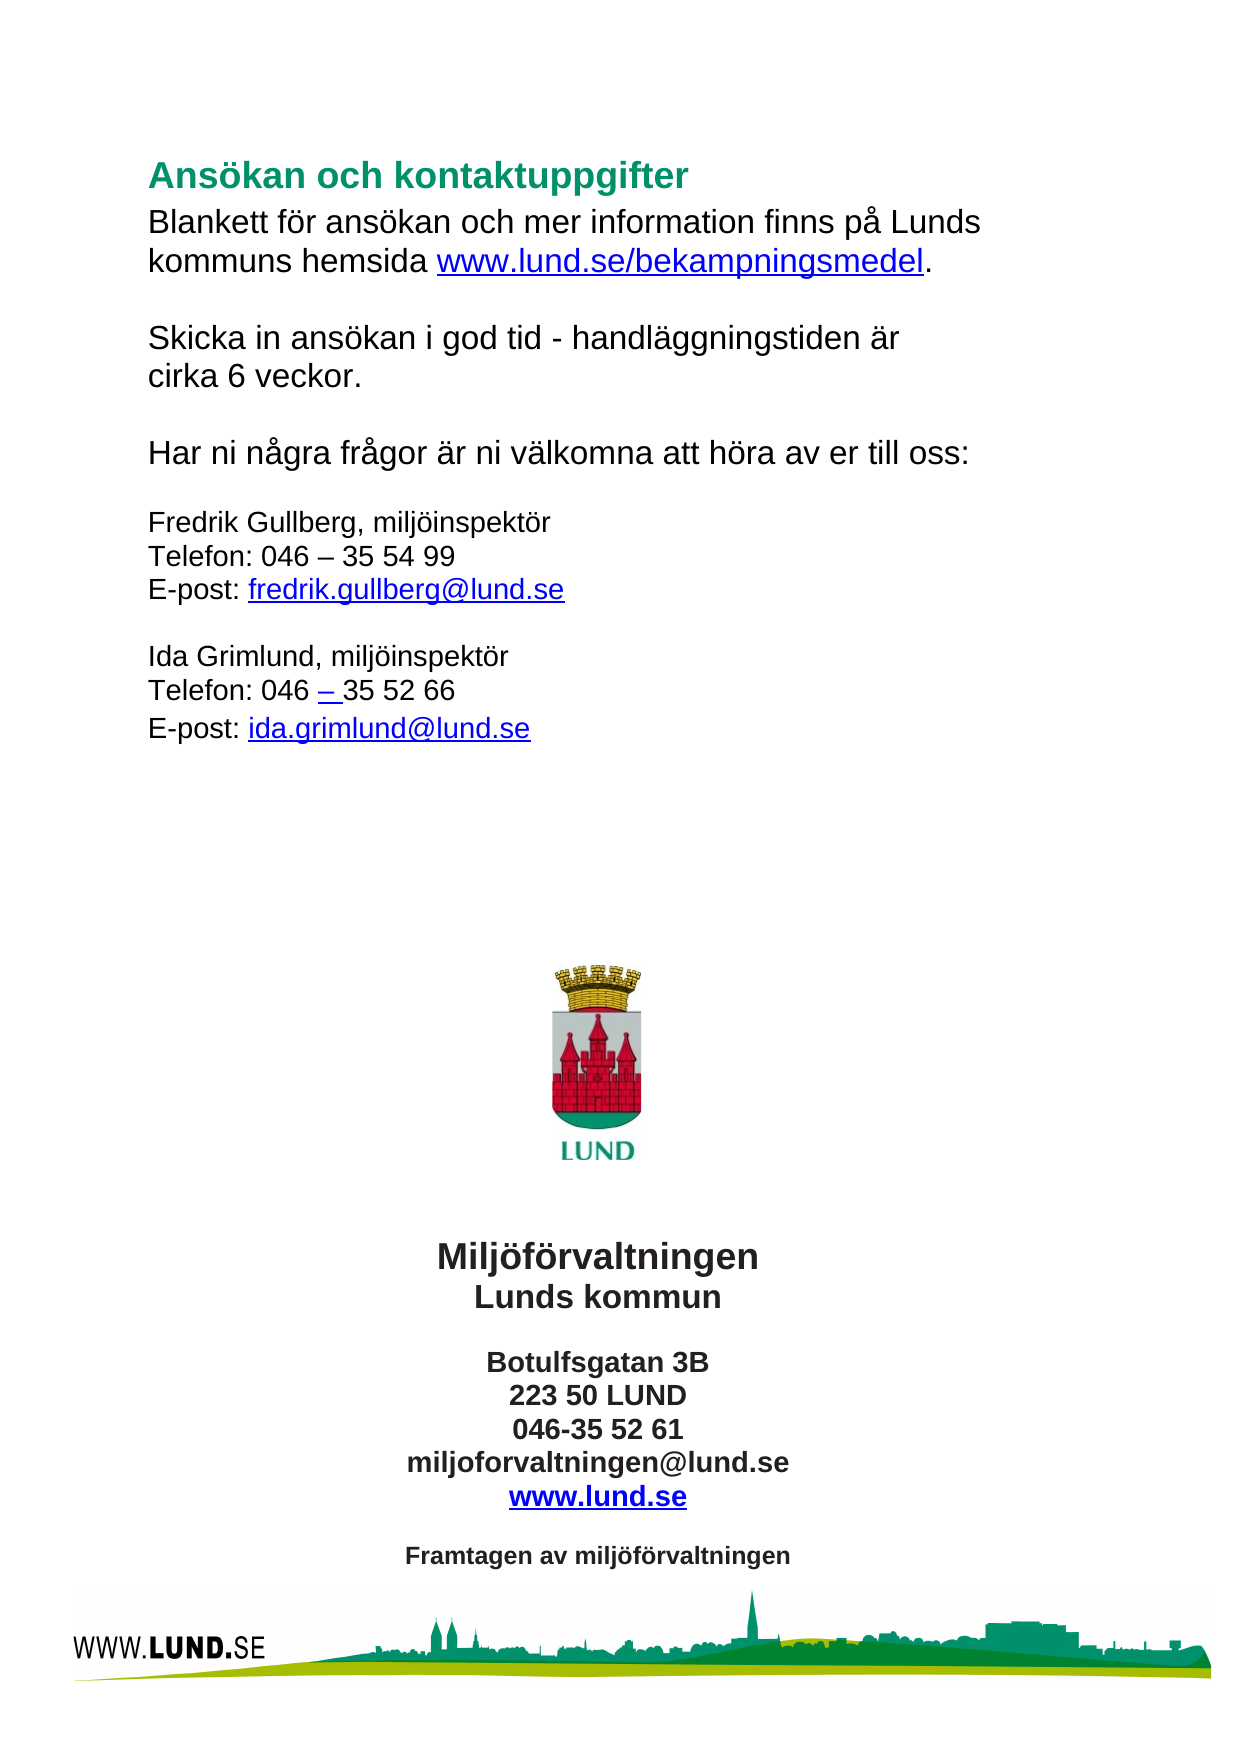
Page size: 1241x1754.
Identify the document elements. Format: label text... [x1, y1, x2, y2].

text Telefon: 046 – 35 54 99 [148, 538, 1048, 572]
text www.lund.se [148, 1479, 1048, 1512]
text Blankett för ansökan och mer information finns på Lunds kommuns hemsida www.lund.se/bekampningsmedel. [148, 202, 1048, 279]
text Fredrik Gullberg, miljöinspektör [148, 505, 1048, 538]
subtitle Ansökan och kontaktuppgifter [148, 153, 1048, 196]
picture [73, 1591, 1212, 1681]
text Skicka in ansökan i god tid - handläggningstiden är [148, 318, 1048, 356]
picture [550, 965, 641, 1156]
text E-post: ida.grimlund@lund.se [148, 711, 1048, 745]
text Miljöförvaltningen [148, 1234, 1048, 1277]
text 223 50 LUND [148, 1378, 1048, 1412]
text E-post: fredrik.gullberg@lund.se [148, 572, 1048, 606]
text Lunds kommun [148, 1277, 1048, 1316]
text Telefon: 046 – 35 52 66 [148, 673, 1048, 706]
text Ida Grimlund, miljöinspektör [148, 639, 1048, 673]
text Framtagen av miljöförvaltningen [148, 1541, 1048, 1570]
text cirka 6 veckor. [148, 356, 1048, 394]
text Har ni några frågor är ni välkomna att höra av er till oss: [148, 433, 1048, 471]
text Botulfsgatan 3B [148, 1344, 1048, 1378]
text miljoforvaltningen@lund.se [148, 1445, 1048, 1479]
text 046-35 52 61 [148, 1412, 1048, 1445]
